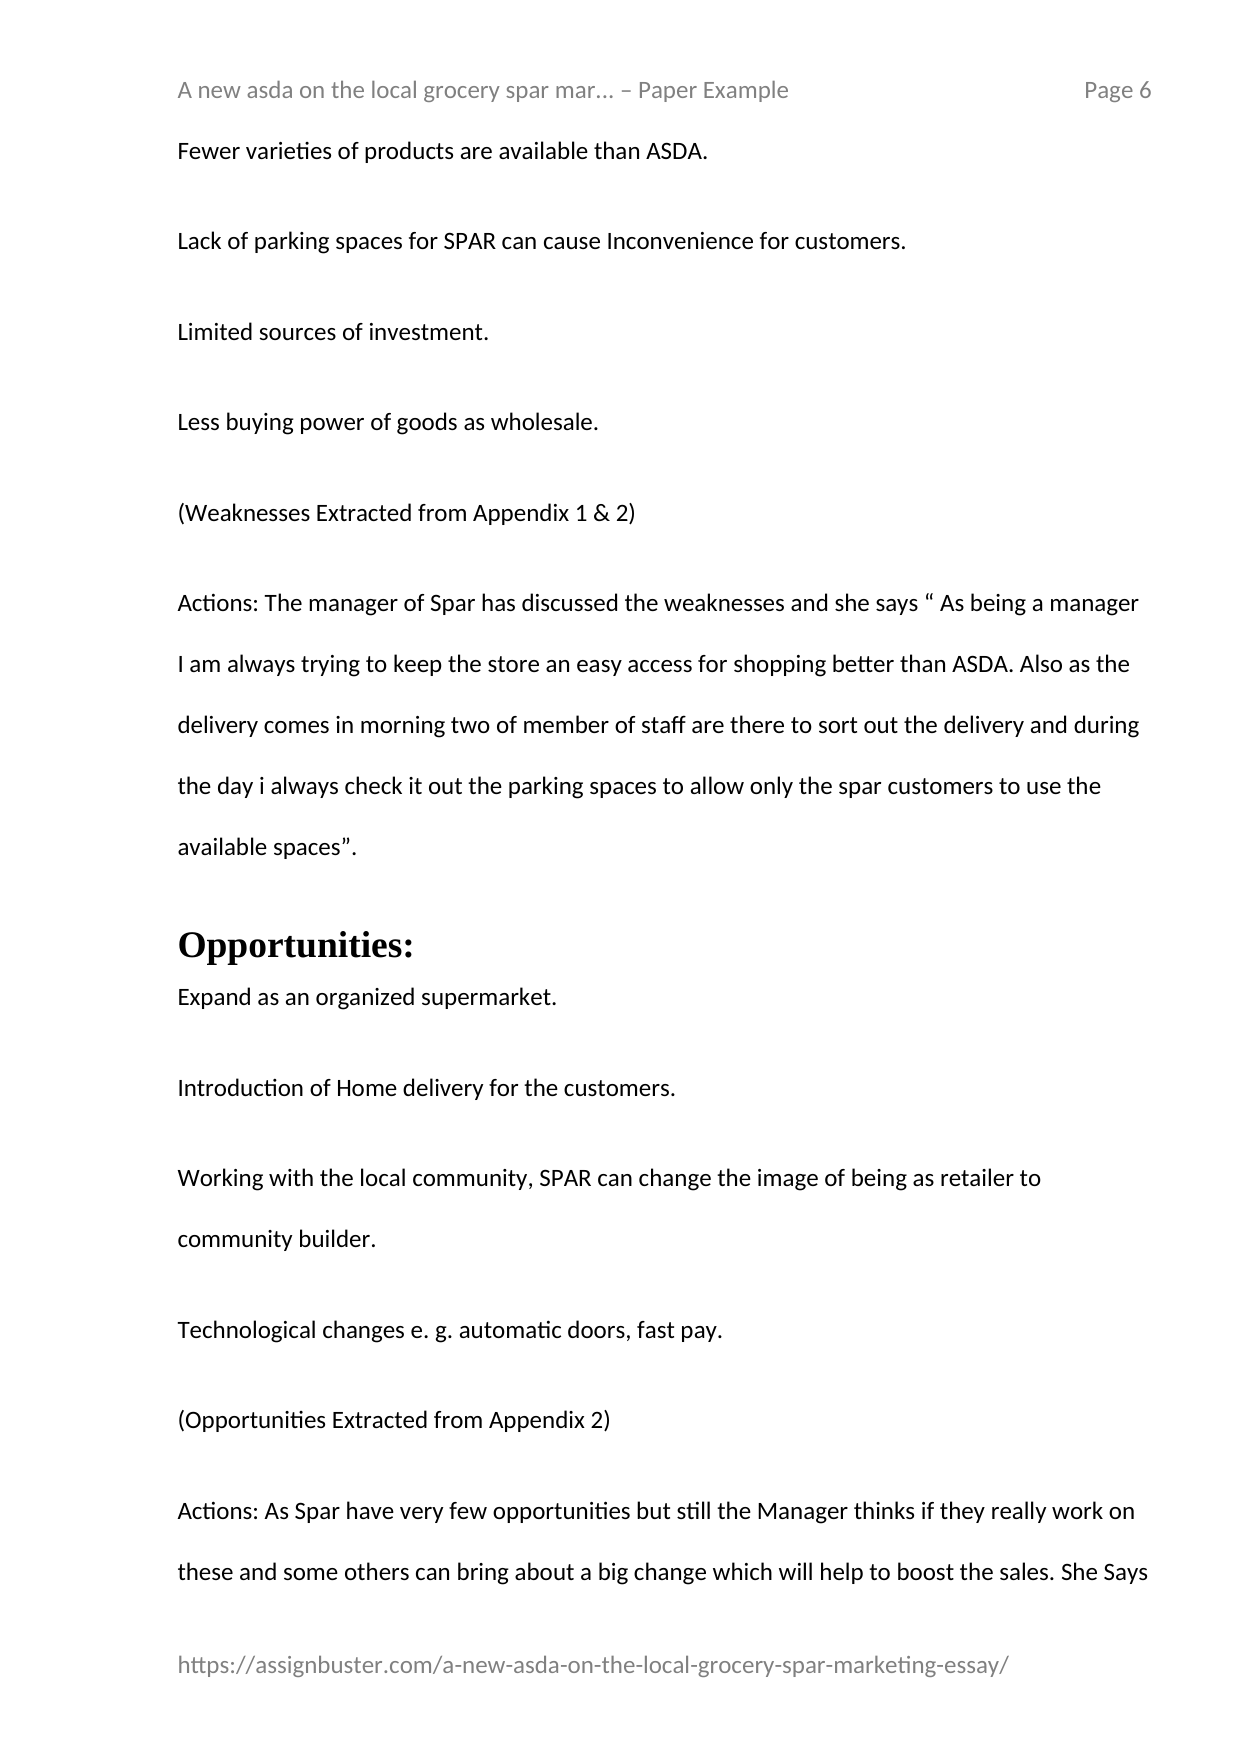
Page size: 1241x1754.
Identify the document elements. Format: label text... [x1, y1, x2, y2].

text Limited sources of investment. [177, 316, 1152, 346]
text Technological changes e. g. automatic doors, fast pay. [177, 1314, 1152, 1344]
text Less buying power of goods as wholesale. [177, 406, 1152, 437]
text Working with the local community, SPAR can change the image of being as retailer to community builder. [177, 1162, 1152, 1254]
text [177, 1495, 1152, 1586]
text (Weaknesses Extracted from Appendix 1 & 2) [177, 497, 1152, 527]
text (Opportunities Extracted from Appendix 2) [177, 1404, 1152, 1435]
text Expand as an organized supermarket. [177, 981, 1152, 1012]
text Fewer varieties of products are available than ASDA. [177, 135, 1152, 165]
subtitle Opportunities: [177, 922, 1152, 965]
text Introduction of Home delivery for the customers. [177, 1072, 1152, 1102]
text Lack of parking spaces for SPAR can cause Inconvenience for customers. [177, 225, 1152, 256]
text Actions: The manager of Spar has discussed the weaknesses and she says “ As being a manager I am always trying to keep the store an easy access for shopping better than ASDA. Also as the delivery comes in morning two of member of staff are there to sort out the delivery and during the day i always check it out the parking spaces to allow only the spar customers to use the available spaces”. [177, 587, 1152, 862]
